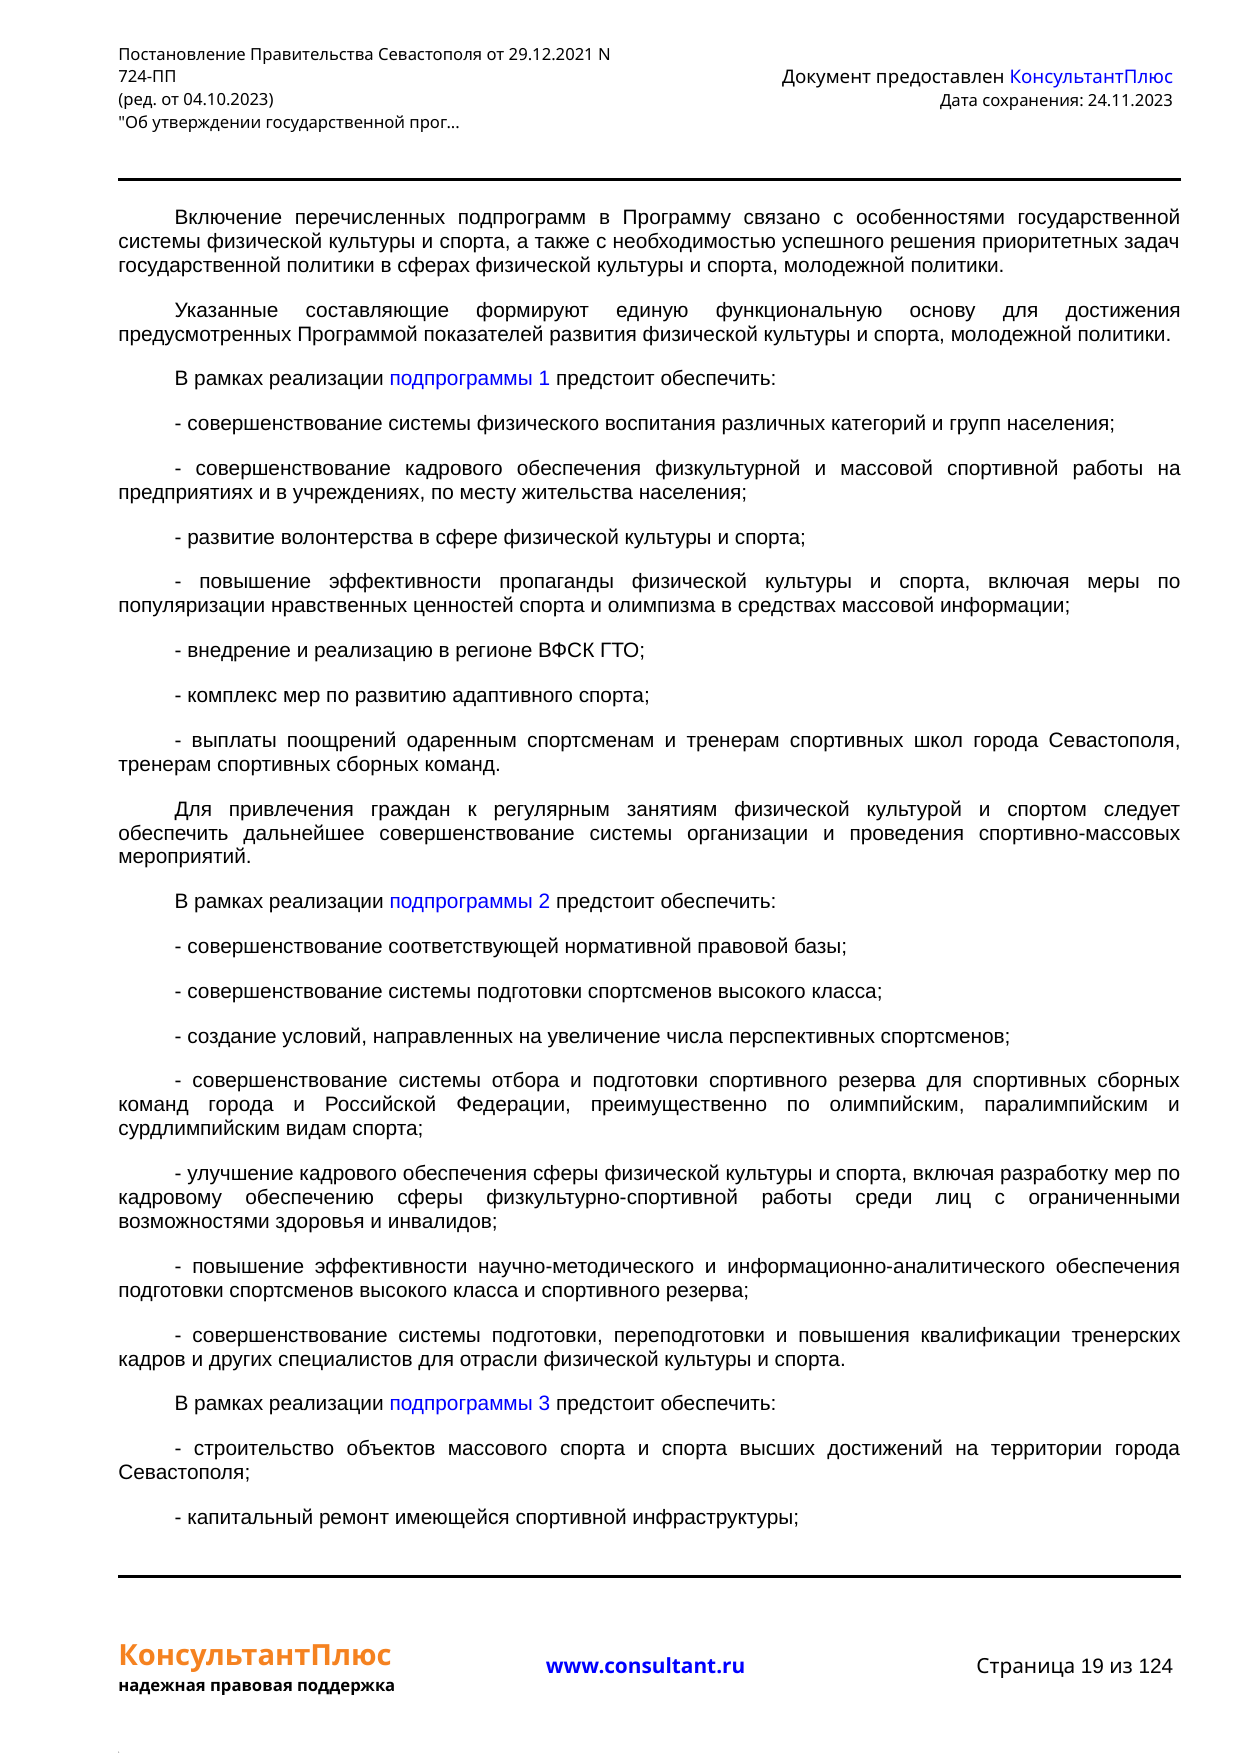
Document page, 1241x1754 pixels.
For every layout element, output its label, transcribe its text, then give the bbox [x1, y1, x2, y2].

text - развитие волонтерства в сфере физической культуры и спорта; [118, 524, 1181, 548]
text - комплекс мер по развитию адаптивного спорта; [118, 683, 1181, 707]
text - капитальный ремонт имеющейся спортивной инфраструктуры; [118, 1505, 1181, 1529]
text Для привлечения граждан к регулярным занятиям физической культурой и спортом следует обеспечить дальнейшее совершенствование системы организации и проведения спортивно-массовых мероприятий. [118, 796, 1181, 868]
text - совершенствование системы подготовки, переподготовки и повышения квалификации тренерских кадров и других специалистов для отрасли физической культуры и спорта. [118, 1322, 1181, 1370]
text - внедрение и реализацию в регионе ВФСК ГТО; [118, 638, 1181, 662]
text - выплаты поощрений одаренным спортсменам и тренерам спортивных школ города Севастополя, тренерам спортивных сборных команд. [118, 728, 1181, 776]
text Включение перечисленных подпрограмм в Программу связано с особенностями государственной системы физической культуры и спорта, а также с необходимостью успешного решения приоритетных задач государственной политики в сферах физической культуры и спорта, молодежной политики. [118, 205, 1181, 277]
text Указанные составляющие формируют единую функциональную основу для достижения предусмотренных Программой показателей развития физической культуры и спорта, молодежной политики. [118, 297, 1181, 345]
text - повышение эффективности пропаганды физической культуры и спорта, включая меры по популяризации нравственных ценностей спорта и олимпизма в средствах массовой информации; [118, 569, 1181, 617]
text - совершенствование системы подготовки спортсменов высокого класса; [118, 979, 1181, 1003]
text - совершенствование системы отбора и подготовки спортивного резерва для спортивных сборных команд города и Российской Федерации, преимущественно по олимпийским, паралимпийским и сурдлимпийским видам спорта; [118, 1068, 1181, 1140]
text - совершенствование системы физического воспитания различных категорий и групп населения; [118, 411, 1181, 435]
text - улучшение кадрового обеспечения сферы физической культуры и спорта, включая разработку мер по кадровому обеспечению сферы физкультурно-спортивной работы среди лиц с ограниченными возможностями здоровья и инвалидов; [118, 1161, 1181, 1233]
text - повышение эффективности научно-методического и информационно-аналитического обеспечения подготовки спортсменов высокого класса и спортивного резерва; [118, 1254, 1181, 1302]
text - создание условий, направленных на увеличение числа перспективных спортсменов; [118, 1023, 1181, 1047]
text В рамках реализации подпрограммы 1 предстоит обеспечить: [118, 366, 1181, 390]
text В рамках реализации подпрограммы 3 предстоит обеспечить: [118, 1391, 1181, 1415]
text - совершенствование соответствующей нормативной правовой базы; [118, 934, 1181, 958]
text В рамках реализации подпрограммы 2 предстоит обеспечить: [118, 889, 1181, 913]
text - строительство объектов массового спорта и спорта высших достижений на территории города Севастополя; [118, 1436, 1181, 1484]
text - совершенствование кадрового обеспечения физкультурной и массовой спортивной работы на предприятиях и в учреждениях, по месту жительства населения; [118, 456, 1181, 504]
